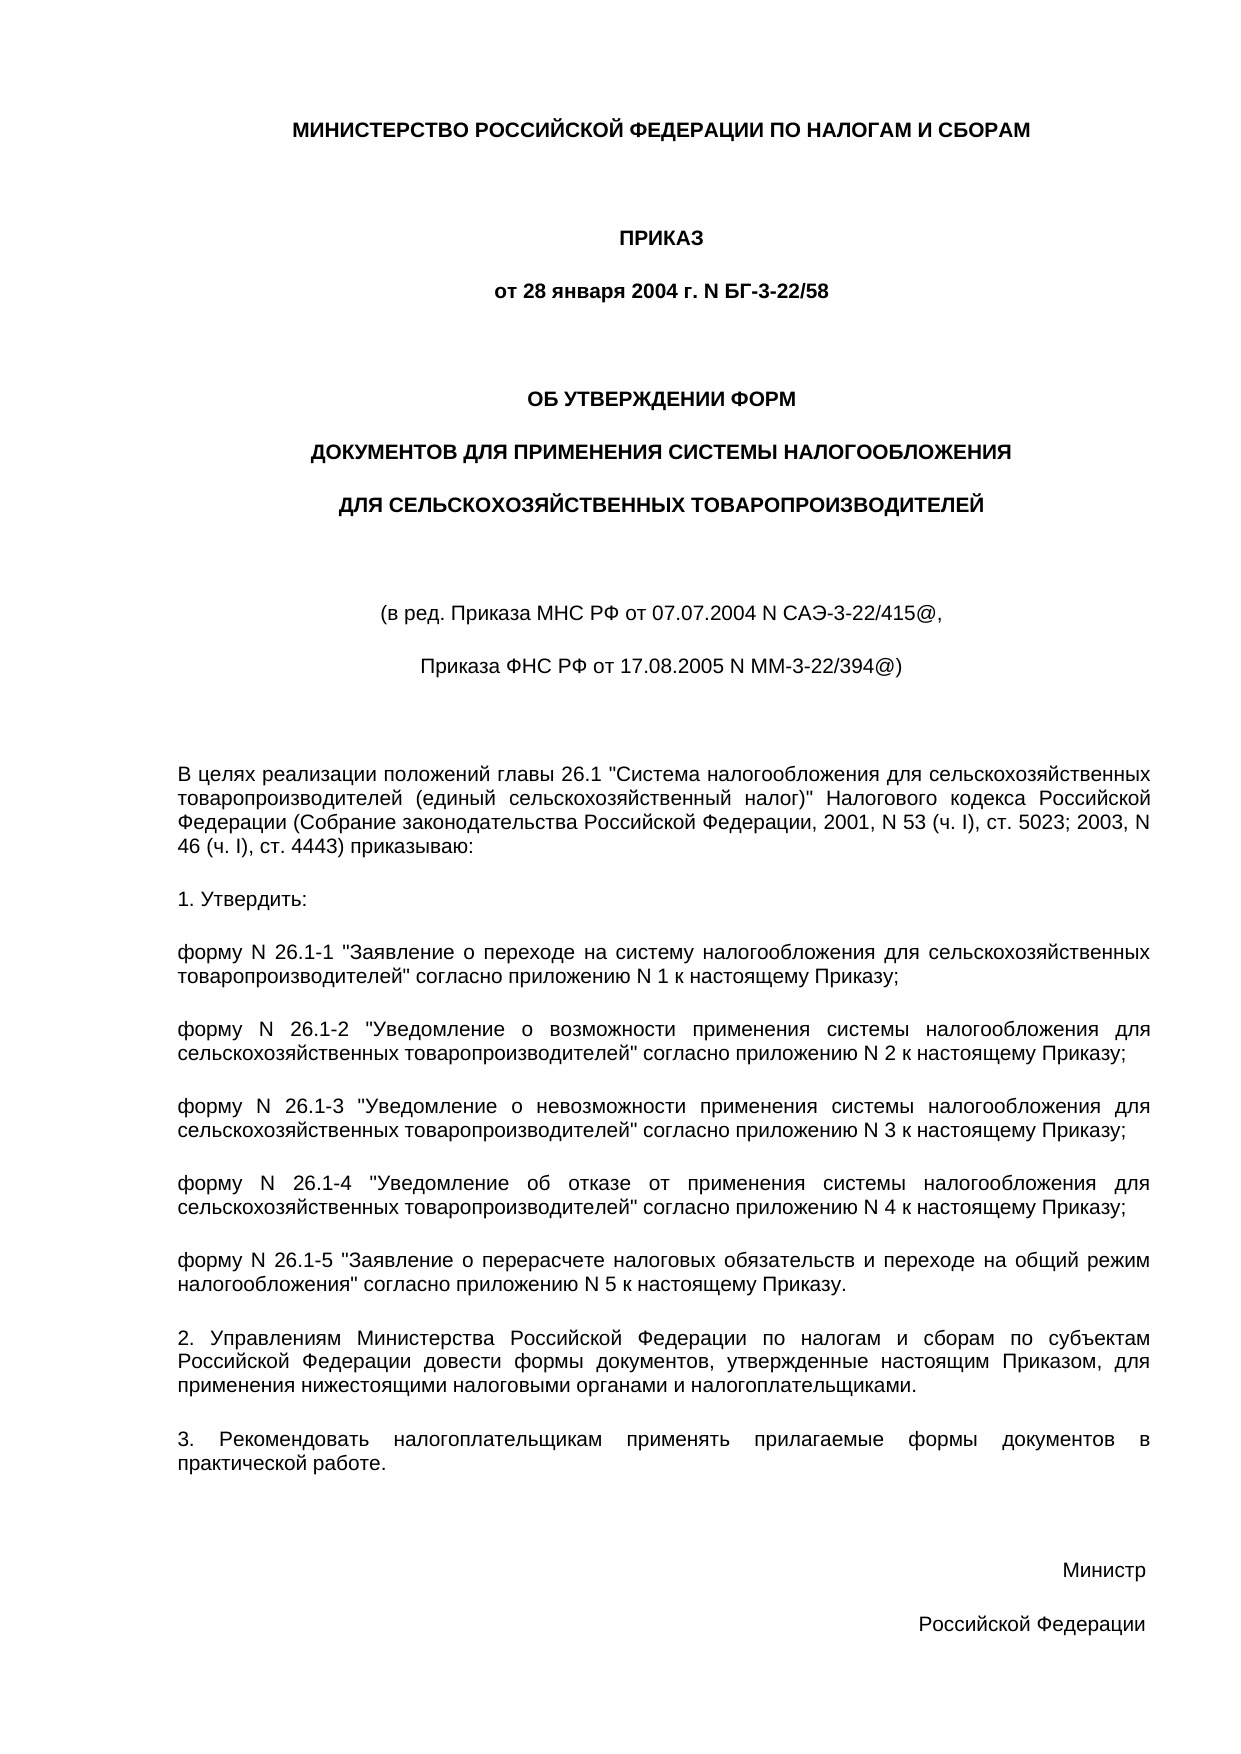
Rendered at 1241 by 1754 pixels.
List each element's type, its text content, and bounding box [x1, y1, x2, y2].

text ОБ УТВЕРЖДЕНИИ ФОРМ [177, 387, 1152, 411]
text форму N 26.1-5 "Заявление о перерасчете налоговых обязательств и переходе на общий режим налогообложения" согласно приложению N 5 к настоящему Приказу. [177, 1248, 1152, 1296]
text форму N 26.1-3 "Уведомление о невозможности применения системы налогообложения для сельскохозяйственных товаропроизводителей" согласно приложению N 3 к настоящему Приказу; [177, 1094, 1152, 1142]
text Министр [177, 1558, 1152, 1582]
text 3. Рекомендовать налогоплательщикам применять прилагаемые формы документов в практической работе. [177, 1426, 1152, 1474]
text 1. Утвердить: [177, 887, 1152, 911]
text форму N 26.1-2 "Уведомление о возможности применения системы налогообложения для сельскохозяйственных товаропроизводителей" согласно приложению N 2 к настоящему Приказу; [177, 1017, 1152, 1065]
text форму N 26.1-4 "Уведомление об отказе от применения системы налогообложения для сельскохозяйственных товаропроизводителей" согласно приложению N 4 к настоящему Приказу; [177, 1171, 1152, 1219]
text В целях реализации положений главы 26.1 "Система налогообложения для сельскохозяйственных товаропроизводителей (единый сельскохозяйственный налог)" Налогового кодекса Российской Федерации (Собрание законодательства Российской Федерации, 2001, N 53 (ч. I), ст. 5023; 2003, N 46 (ч. I), ст. 4443) приказываю: [177, 762, 1152, 858]
text ДОКУМЕНТОВ ДЛЯ ПРИМЕНЕНИЯ СИСТЕМЫ НАЛОГООБЛОЖЕНИЯ [177, 440, 1152, 464]
text 2. Управлениям Министерства Российской Федерации по налогам и сборам по субъектам Российской Федерации довести формы документов, утвержденные настоящим Приказом, для применения нижестоящими налоговыми органами и налогоплательщиками. [177, 1325, 1152, 1397]
text ДЛЯ СЕЛЬСКОХОЗЯЙСТВЕННЫХ ТОВАРОПРОИЗВОДИТЕЛЕЙ [177, 493, 1152, 517]
text ПРИКАЗ [177, 226, 1152, 250]
text Приказа ФНС РФ от 17.08.2005 N ММ-3-22/394@) [177, 654, 1152, 678]
text (в ред. Приказа МНС РФ от 07.07.2004 N САЭ-3-22/415@, [177, 601, 1152, 625]
text Российской Федерации [177, 1611, 1152, 1635]
text от 28 января 2004 г. N БГ-3-22/58 [177, 279, 1152, 303]
text форму N 26.1-1 "Заявление о переходе на систему налогообложения для сельскохозяйственных товаропроизводителей" согласно приложению N 1 к настоящему Приказу; [177, 940, 1152, 988]
text МИНИСТЕРСТВО РОССИЙСКОЙ ФЕДЕРАЦИИ ПО НАЛОГАМ И СБОРАМ [177, 118, 1152, 142]
